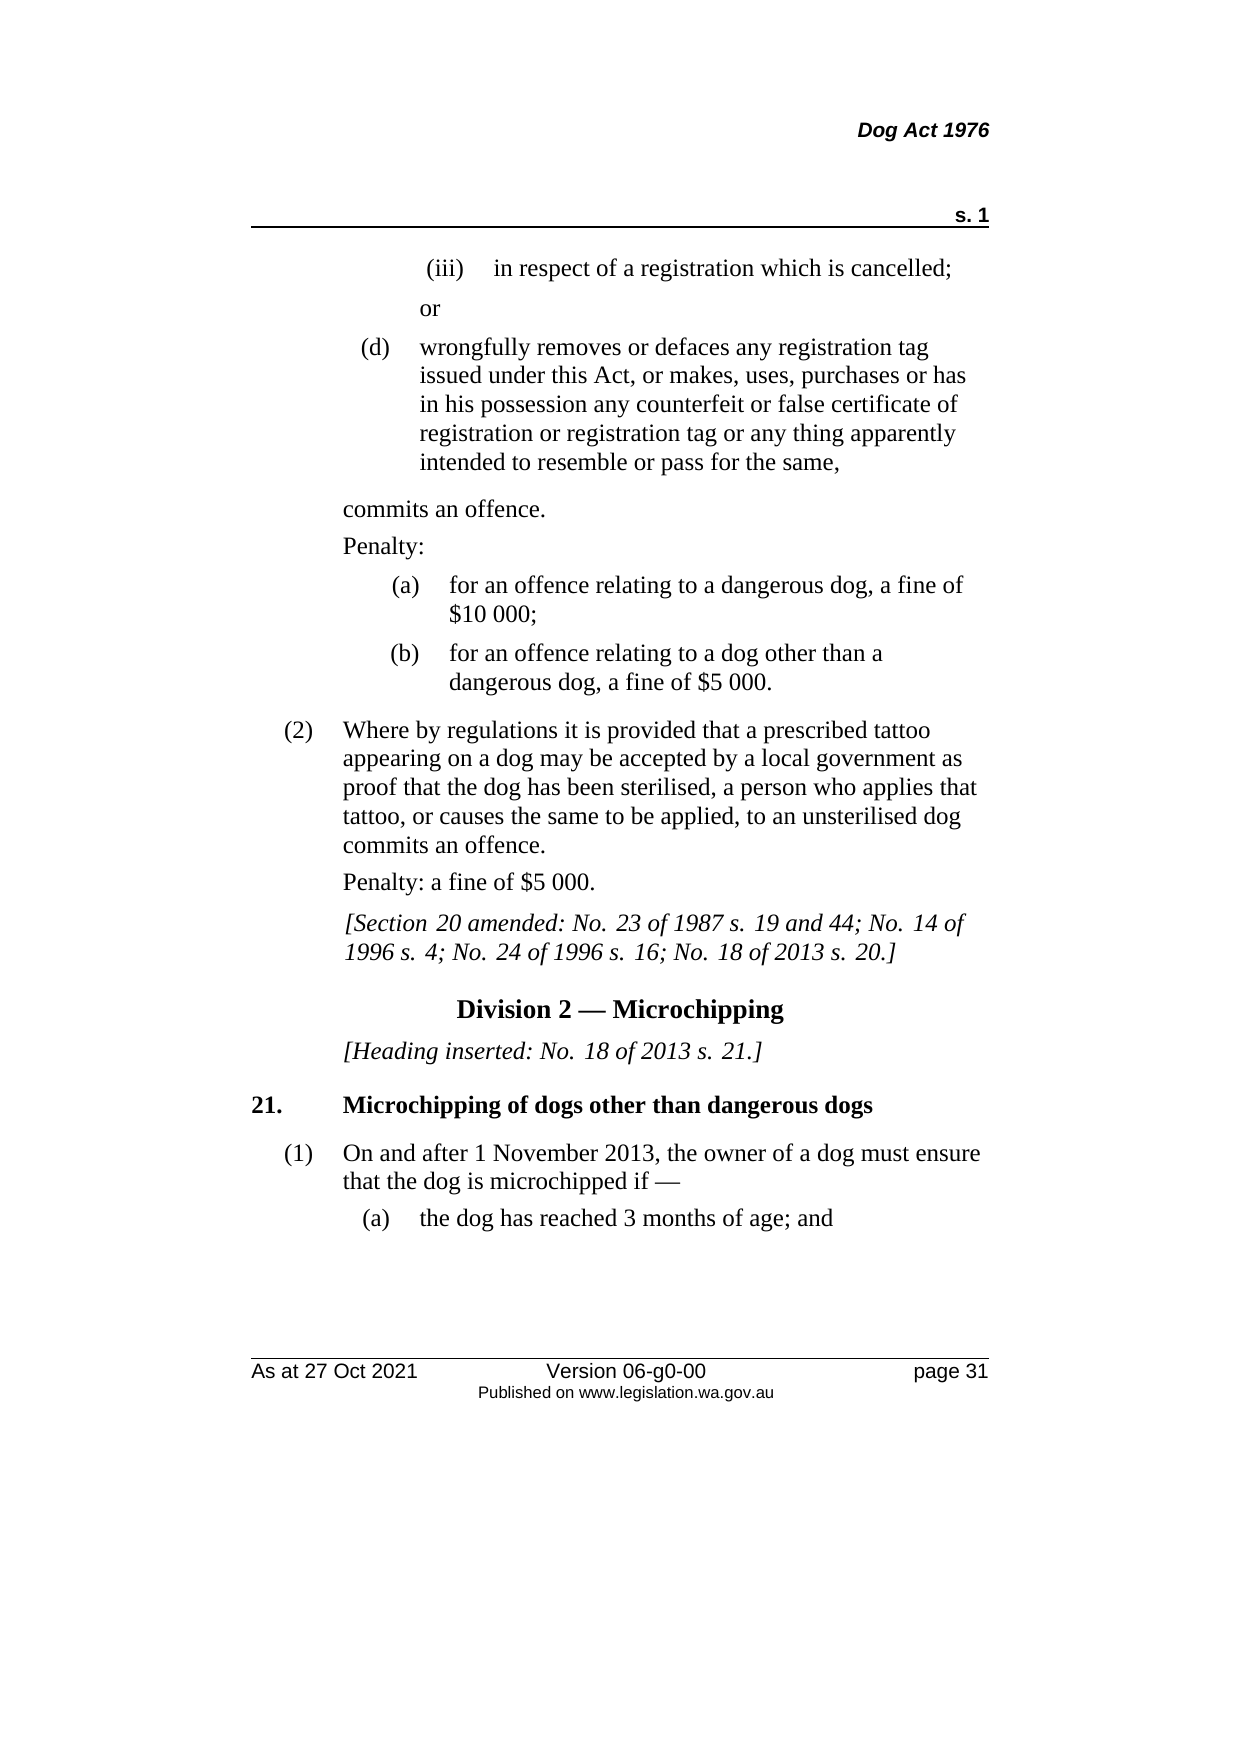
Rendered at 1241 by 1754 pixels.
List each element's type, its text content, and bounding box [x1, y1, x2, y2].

text Penalty: a fine of $5 000. [251, 867, 989, 896]
text or [251, 293, 989, 321]
text (iii) in respect of a registration which is cancelled; [251, 253, 989, 282]
text (2) Where by regulations it is provided that a prescribed tattoo appearing on a dog may be accepted by a local government as proof that the dog has been sterilised, a person who applies that tattoo, or causes the same to be applied, to an unsterilised dog commits an offence. [251, 715, 989, 858]
text (a) for an offence relating to a dangerous dog, a fine of $10 000; [251, 571, 989, 628]
text (1) On and after 1 November 2013, the owner of a dog must ensure that the dog is microchipped if — [251, 1138, 989, 1195]
text (d) wrongfully removes or defaces any registration tag issued under this Act, or makes, uses, purchases or has in his possession any counterfeit or false certificate of registration or registration tag or any thing apparently intended to resemble or pass for the same, [251, 332, 989, 476]
text Penalty: [251, 531, 989, 560]
subtitle [Heading inserted: No. 18 of 2013 s. 21.] [251, 1036, 989, 1065]
subtitle 21. Microchipping of dogs other than dangerous dogs [251, 1090, 989, 1119]
subtitle Division 2 — Microchipping [251, 993, 989, 1024]
text commits an offence. [251, 494, 989, 523]
text [Section 20 amended: No. 23 of 1987 s. 19 and 44; No. 14 of 1996 s. 4; No. 24 of 1996 s. 16; No. 18 of 2013 s. 20.] [251, 908, 989, 966]
text (a) the dog has reached 3 months of age; and [251, 1203, 989, 1232]
text (b) for an offence relating to a dog other than a dangerous dog, a fine of $5 000. [251, 638, 989, 696]
